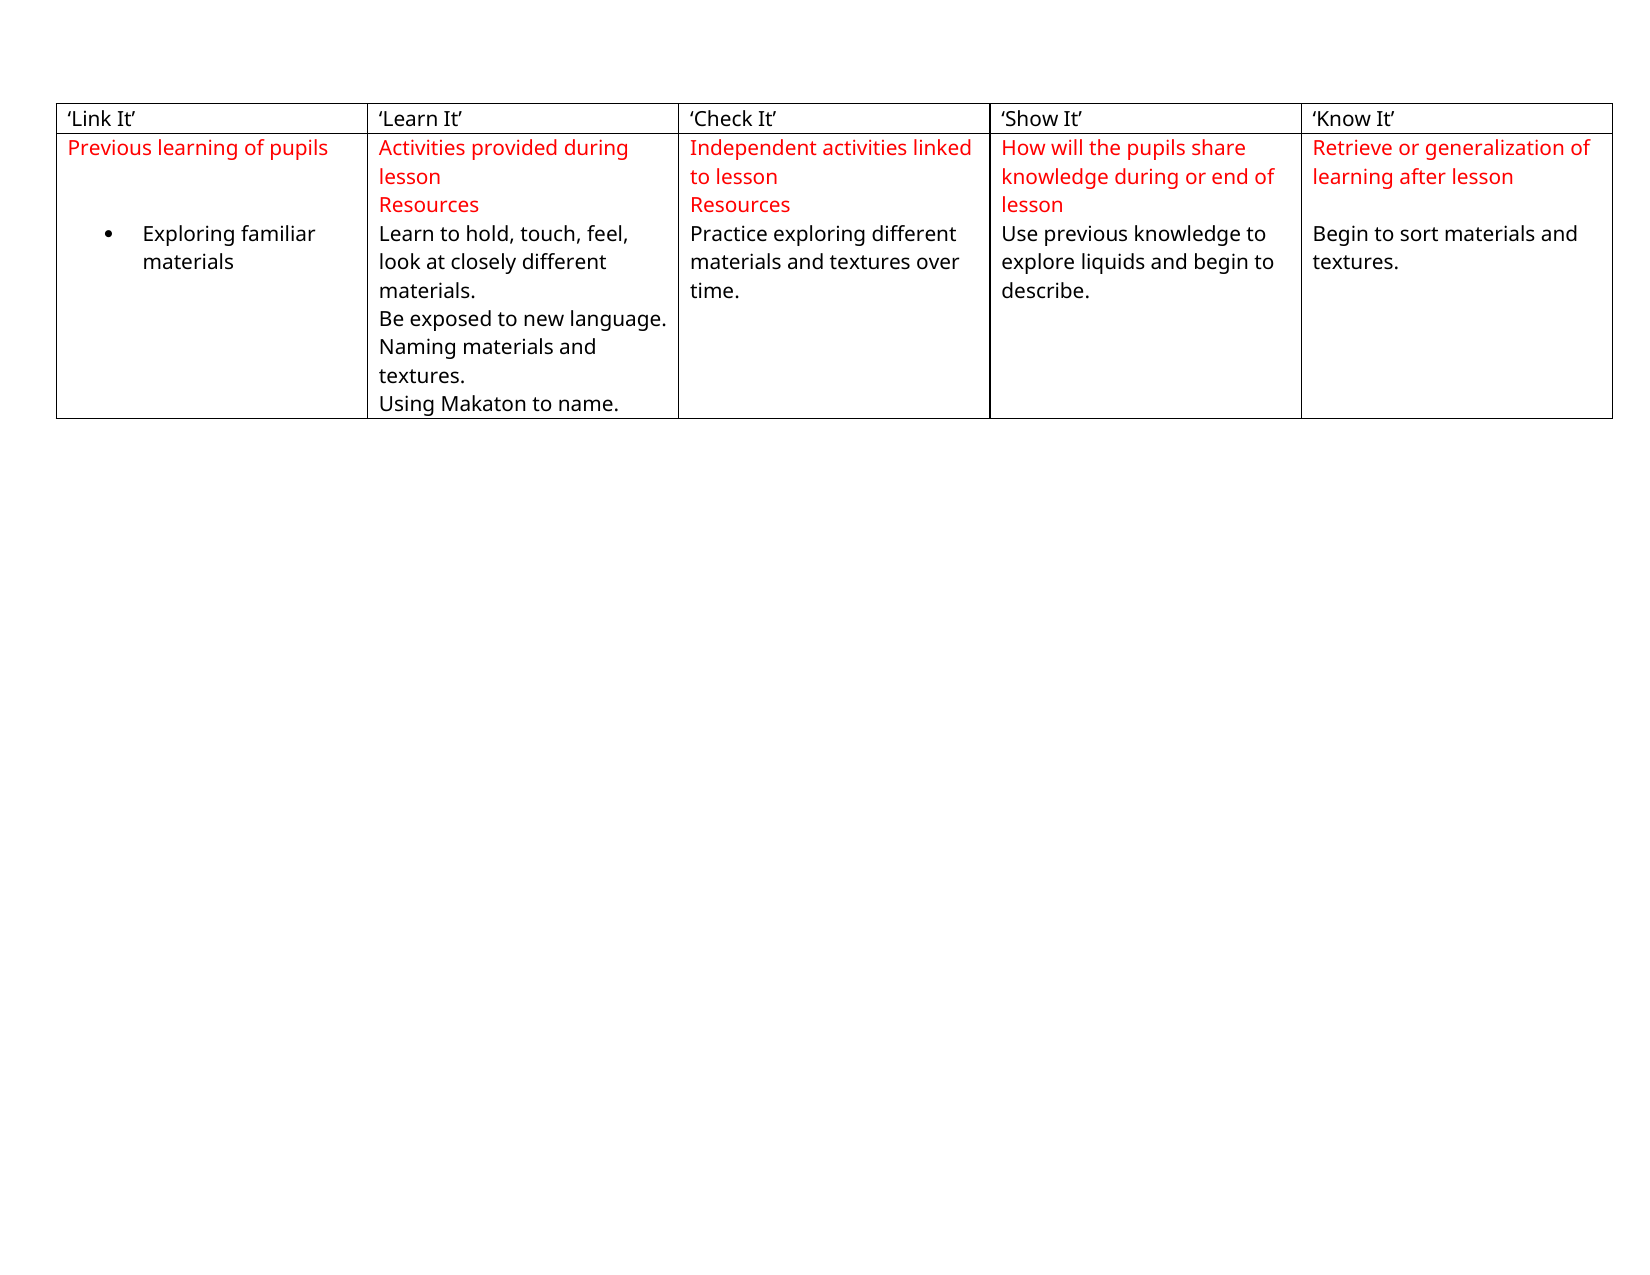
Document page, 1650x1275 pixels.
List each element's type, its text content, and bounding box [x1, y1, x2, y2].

table_cell Independent activities linked to lesson Resources Practice exploring different materials and textures over time. [679, 134, 989, 418]
table_cell Previous learning of pupils Exploring familiar materials [57, 134, 367, 418]
table_cell Retrieve or generalization of learning after lesson Begin to sort materials and textures. [1302, 134, 1612, 418]
table_header ‘Check It’ [679, 104, 989, 132]
table_header ‘Show It’ [991, 104, 1301, 132]
table_header ‘Link It’ [57, 104, 367, 132]
table_cell Activities provided during lesson Resources Learn to hold, touch, feel, look at closely different materials. Be exposed to new language. Naming materials and textures. Using Makaton to name. [368, 134, 678, 418]
table_cell How will the pupils share knowledge during or end of lesson Use previous knowledge to explore liquids and begin to describe. [991, 134, 1301, 418]
table_header ‘Know It’ [1302, 104, 1612, 132]
table_header ‘Learn It’ [368, 104, 678, 132]
